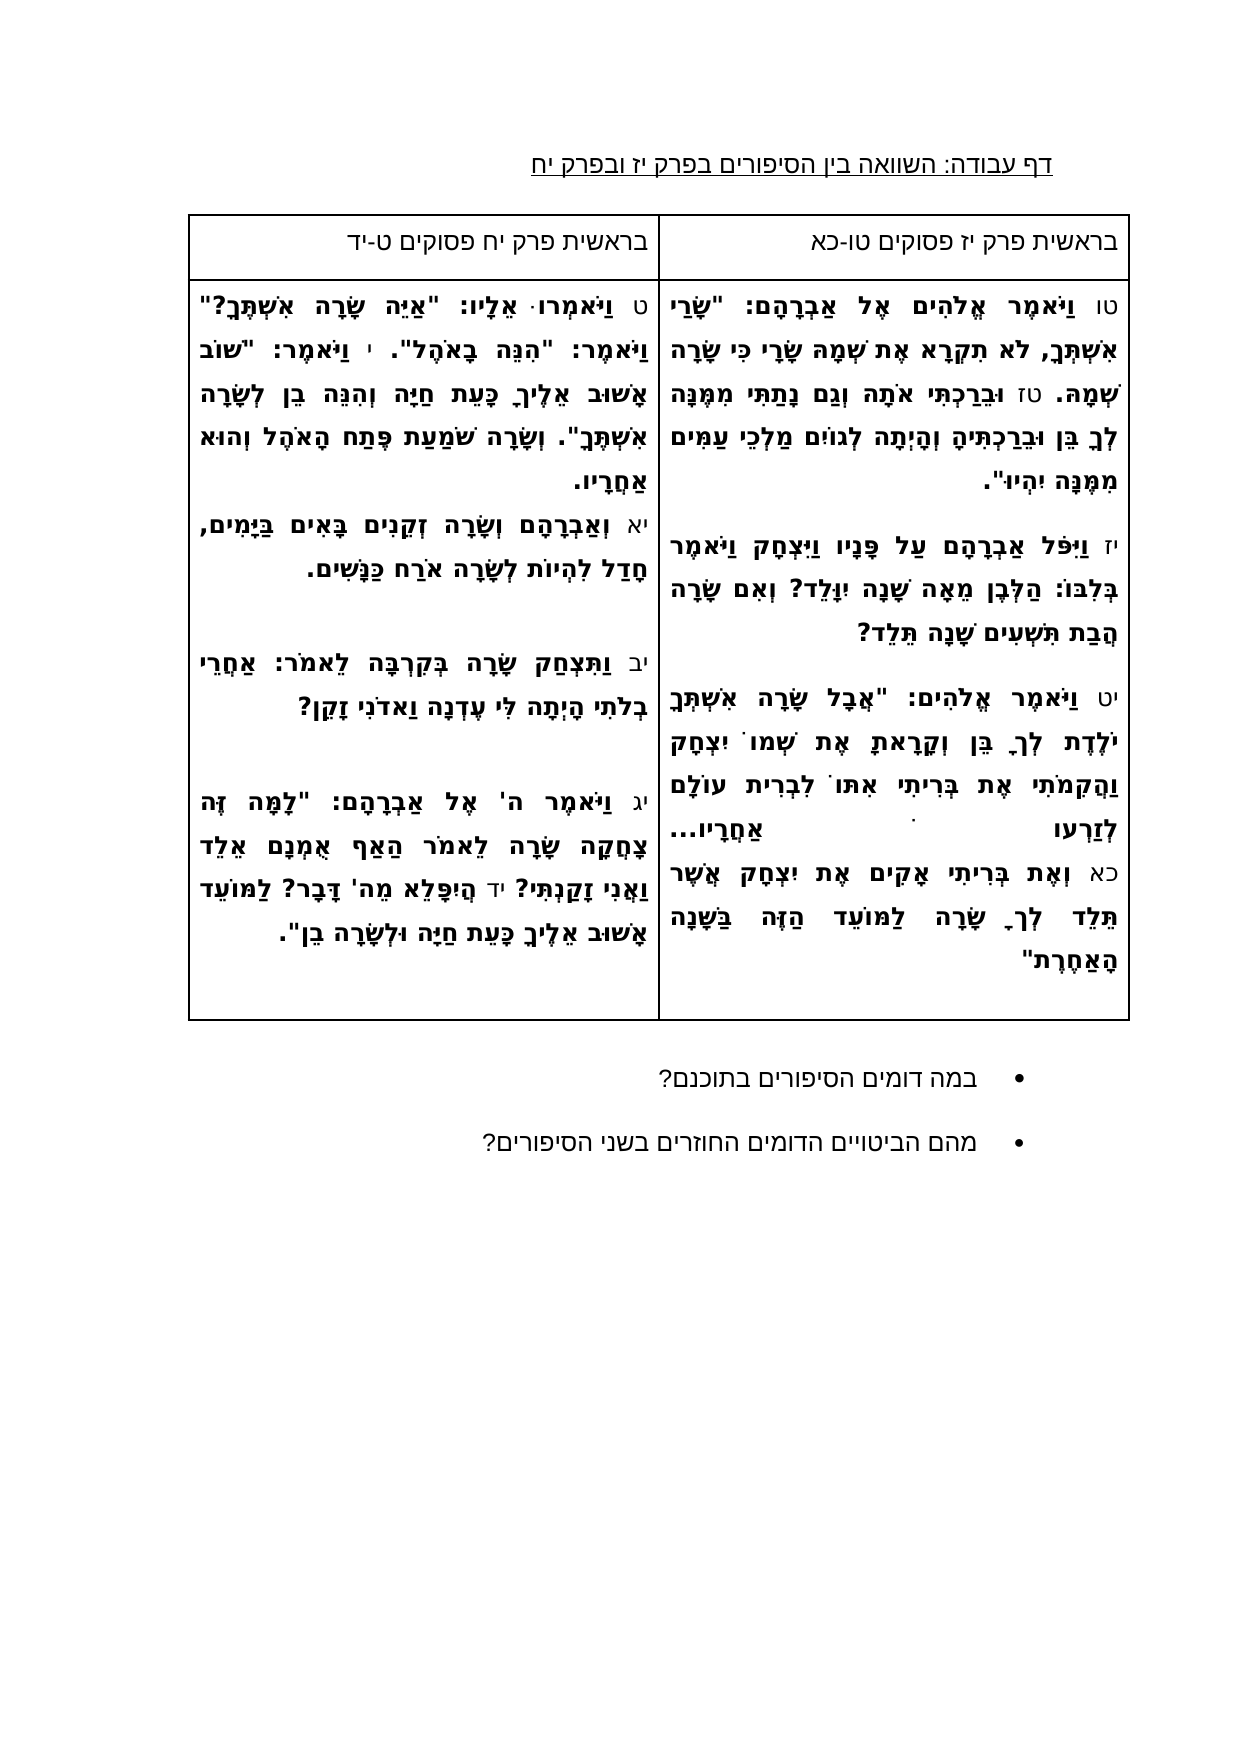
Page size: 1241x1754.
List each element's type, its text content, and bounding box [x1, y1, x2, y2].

table_cell ט וַיֹּאמְרוּ אֵלָיו: "אַיֵּה שָׂרָה אִשְׁתֶּךָ?" וַיֹּאמֶר: "הִנֵּה בָאֹהֶל". י וַיֹּאמֶר: "שׁוֹב אָשׁוּב אֵלֶיךָ כָּעֵת חַיָּה וְהִנֵּה בֵן לְשָׂרָה אִשְׁתֶּךָ". וְשָׂרָה שֹׁמַעַת פֶּתַח הָאֹהֶל וְהוּא אַחֲרָיו. יא וְאַבְרָהָם וְשָׂרָה זְקֵנִים בָּאִים בַּיָּמִים, חָדַל לִהְיוֹת לְשָׂרָה אֹרַח כַּנָּשִׁים. יב וַתִּצְחַק שָׂרָה בְּקִרְבָּהּ לֵאמֹר: אַחֲרֵי בְלֹתִי הָיְתָה לִּי עֶדְנָה וַאדֹנִי זָקֵן? יג וַיֹּאמֶר ה' אֶל אַבְרָהָם: "לָמָּה זֶּה צָחֲקָה שָׂרָה לֵאמֹר הַאַף אֻמְנָם אֵלֵד וַאֲנִי זָקַנְתִּי? יד הֲיִפָּלֵא מֵה' דָּבָר? לַמּוֹעֵד אָשׁוּב אֵלֶיךָ כָּעֵת חַיָּה וּלְשָׂרָה בֵן". [190, 281, 658, 1019]
table_cell טו וַיֹּאמֶר אֱלֹהִים אֶל אַבְרָהָם: "שָׂרַי אִשְׁתְּךָ, לֹא תִקְרָא אֶת שְׁמָהּ שָׂרָי כִּי שָׂרָה שְׁמָהּ. טז וּבֵרַכְתִּי אֹתָהּ וְגַם נָתַתִּי מִמֶּנָּה לְךָ בֵּן וּבֵרַכְתִּיהָ וְהָיְתָה לְגוֹיִם מַלְכֵי עַמִּים מִמֶּנָּה יִהְיוּ". יז וַיִּפֹּל אַבְרָהָם עַל פָּנָיו וַיִּצְחָק וַיֹּאמֶר בְּלִבּוֹ: הַלְּבֶן מֵאָה שָׁנָה יִוָּלֵד? וְאִם שָׂרָה הֲבַת תִּשְׁעִים שָׁנָה תֵּלֵד? יט וַיֹּאמֶר אֱלֹהִים: "אֲבָל שָׂרָה אִשְׁתְּךָ יֹלֶדֶת לְךָ בֵּן וְקָרָאתָ אֶת שְׁמוֹ יִצְחָק וַהֲקִמֹתִי אֶת בְּרִיתִי אִתּוֹ לִבְרִית עוֹלָם לְזַרְעוֹ אַחֲרָיו... כא וְאֶת בְּרִיתִי אָקִים אֶת יִצְחָק אֲשֶׁר תֵּלֵד לְךָ שָׂרָה לַמּוֹעֵד הַזֶּה בַּשָּׁנָה הָאַחֶרֶת" [660, 281, 1128, 1019]
table_header בראשית פרק יח פסוקים ט-יד [190, 216, 658, 279]
list במה דומים הסיפורים בתוכנם? [187, 1064, 1015, 1093]
text דף עבודה: השוואה בין הסיפורים בפרק יז ובפרק יח [187, 150, 1053, 179]
table_header בראשית פרק יז פסוקים טו-כא [660, 216, 1128, 279]
list מהם הביטויים הדומים החוזרים בשני הסיפורים? [187, 1128, 1015, 1157]
